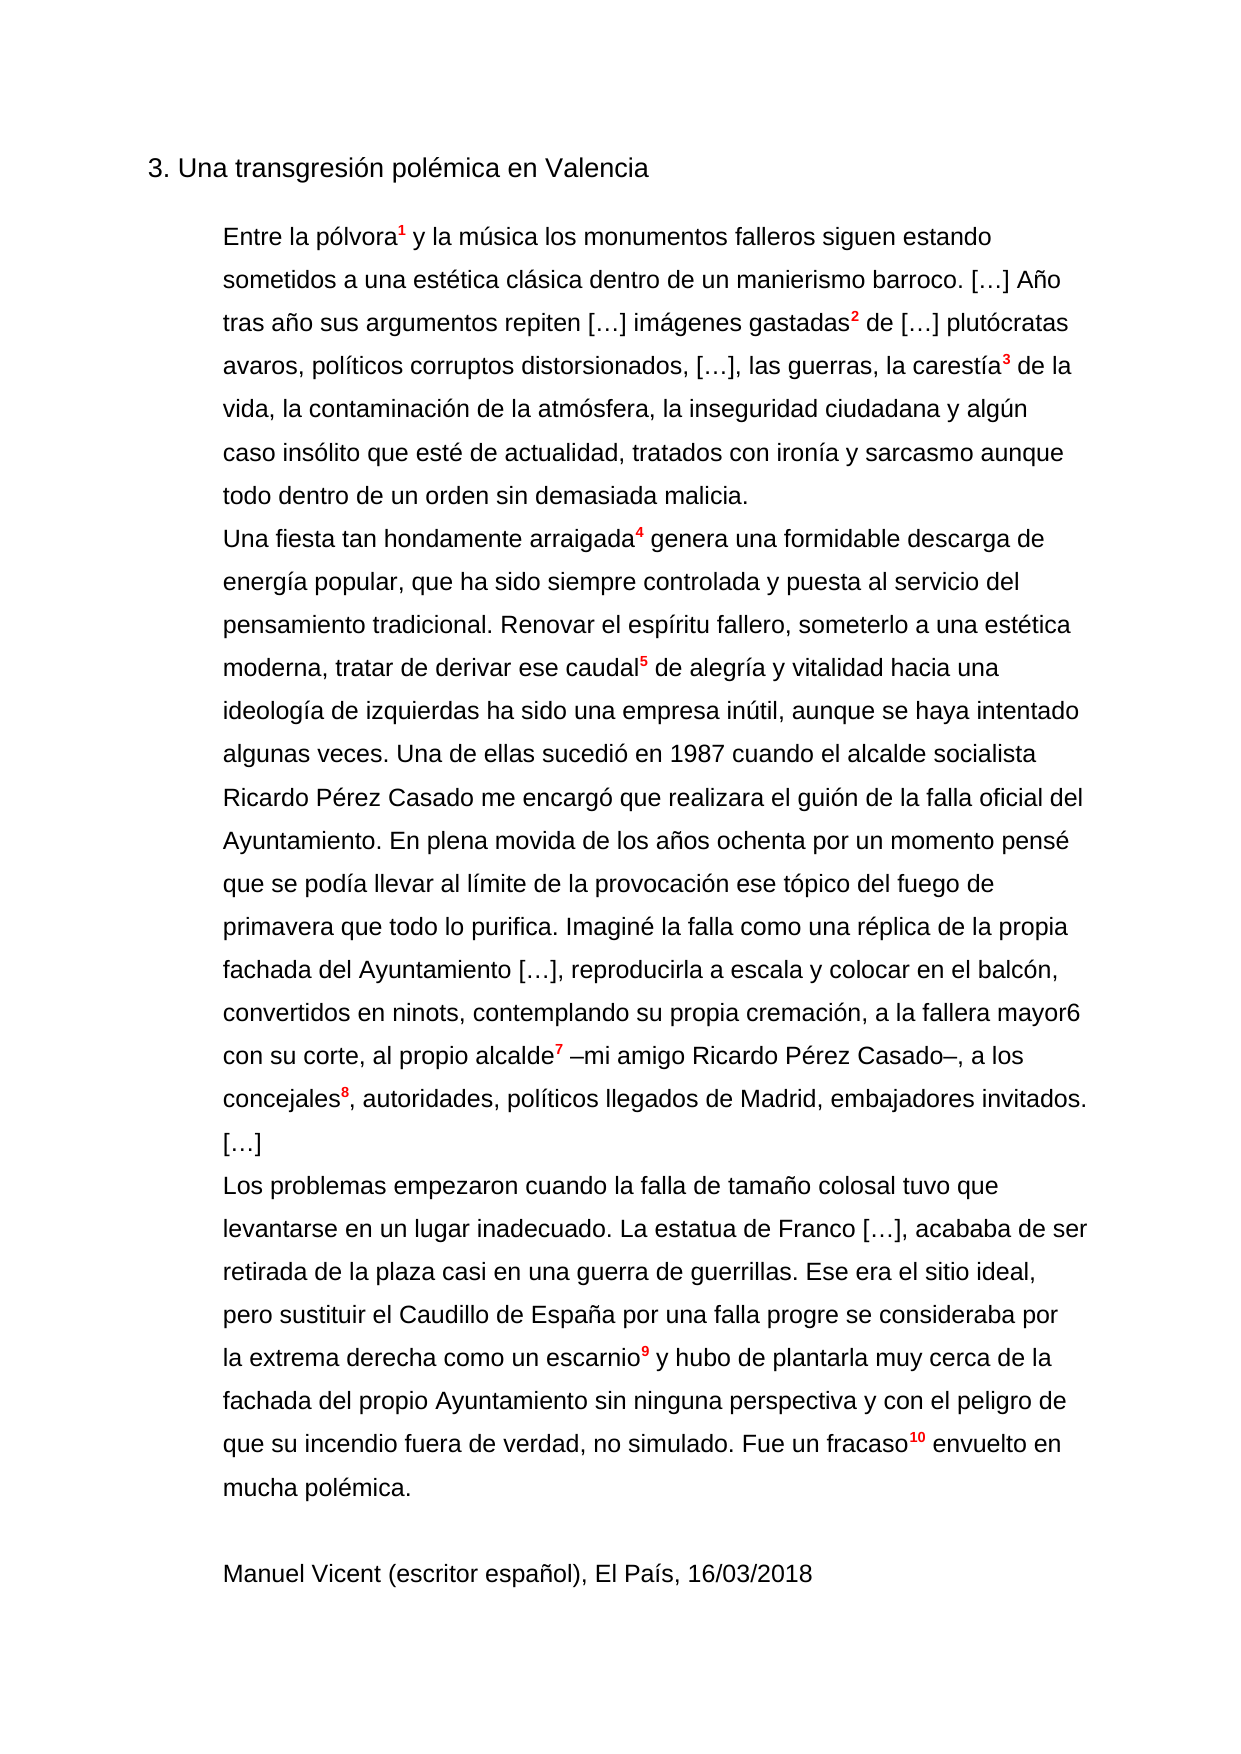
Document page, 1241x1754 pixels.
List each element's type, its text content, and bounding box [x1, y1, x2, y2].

list tras año sus argumentos repiten […] imágenes gastadas2 de […] plutócratas avaros, políticos corruptos distorsionados, […], las guerras, la carestía3 de la vida, la contaminación de la atmósfera, la inseguridad ciudadana y algún [223, 308, 1093, 423]
list caso insólito que esté de actualidad, tratados con ironía y sarcasmo aunque todo dentro de un orden sin demasiada malicia. [223, 437, 1093, 509]
subtitle 3. Una transgresión polémica en Valencia [148, 152, 1093, 183]
list Manuel Vicent (escritor español), El País, 16/03/2018 [223, 1559, 1093, 1587]
list Una fiesta tan hondamente arraigada4 genera una formidable descarga de energía popular, que ha sido siempre controlada y puesta al servicio del pensamiento tradicional. Renovar el espíritu fallero, someterlo a una estética moderna, tratar de derivar ese caudal5 de alegría y vitalidad hacia una ideología de izquierdas ha sido una empresa inútil, aunque se haya intentado algunas veces. Una de ellas sucedió en 1987 cuando el alcalde socialista Ricardo Pérez Casado me encargó que realizara el guión de la falla oficial del Ayuntamiento. En plena movida de los años ochenta por un momento pensé que se podía llevar al límite de la provocación ese tópico del fuego de primavera que todo lo purifica. Imaginé la falla como una réplica de la propia fachada del Ayuntamiento […], reproducirla a escala y colocar en el balcón, convertidos en ninots, contemplando su propia cremación, a la fallera mayor6 con su corte, al propio alcalde7 –mi amigo Ricardo Pérez Casado–, a los concejales8, autoridades, políticos llegados de Madrid, embajadores invitados. […] [223, 524, 1093, 1156]
list Entre la pólvora1 y la música los monumentos falleros siguen estando sometidos a una estética clásica dentro de un manierismo barroco. […] Año [223, 222, 1093, 294]
list la extrema derecha como un escarnio9 y hubo de plantarla muy cerca de la fachada del propio Ayuntamiento sin ninguna perspectiva y con el peligro de que su incendio fuera de verdad, no simulado. Fue un fracaso10 envuelto en mucha polémica. [223, 1343, 1093, 1501]
list Los problemas empezaron cuando la falla de tamaño colosal tuvo que levantarse en un lugar inadecuado. La estatua de Franco […], acababa de ser retirada de la plaza casi en una guerra de guerrillas. Ese era el sitio ideal, pero sustituir el Caudillo de España por una falla progre se consideraba por [223, 1171, 1093, 1329]
